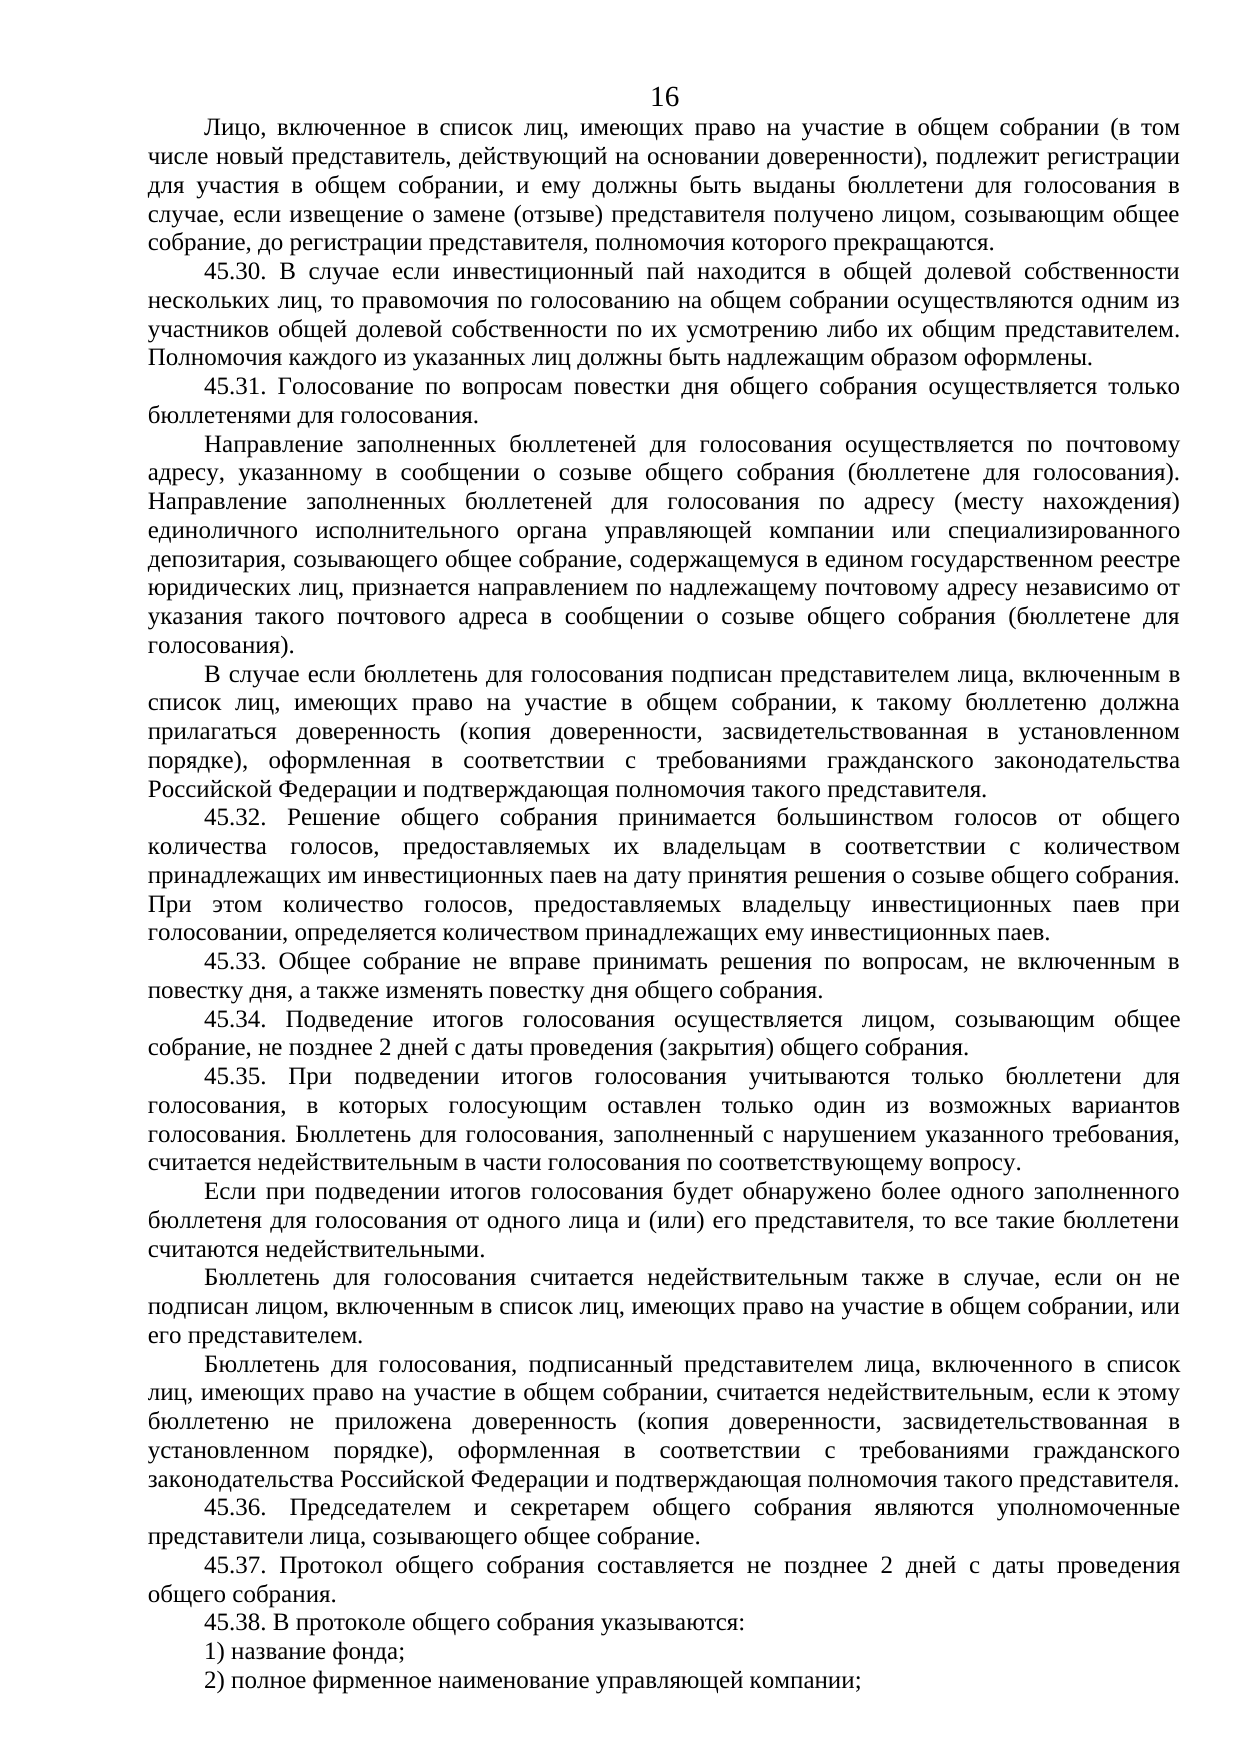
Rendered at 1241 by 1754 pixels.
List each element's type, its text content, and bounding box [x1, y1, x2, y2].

text 45.36. Председателем и секретарем общего собрания являются уполномоченные представители лица, созывающего общее собрание. [148, 1492, 1181, 1550]
text 1) название фонда; [148, 1636, 1181, 1665]
text 45.33. Общее собрание не вправе принимать решения по вопросам, не включенным в повестку дня, а также изменять повестку дня общего собрания. [148, 946, 1181, 1004]
text Бюллетень для голосования, подписанный представителем лица, включенного в список лиц, имеющих право на участие в общем собрании, считается недействительным, если к этому бюллетеню не приложена доверенность (копия доверенности, засвидетельствованная в установленном порядке), оформленная в соответствии с требованиями гражданского законодательства Российской Федерации и подтверждающая полномочия такого представителя. [148, 1349, 1181, 1492]
text 45.30. В случае если инвестиционный пай находится в общей долевой собственности нескольких лиц, то правомочия по голосованию на общем собрании осуществляются одним из участников общей долевой собственности по их усмотрению либо их общим представителем. Полномочия каждого из указанных лиц должны быть надлежащим образом оформлены. [148, 256, 1181, 371]
text Лицо, включенное в список лиц, имеющих право на участие в общем собрании (в том числе новый представитель, действующий на основании доверенности), подлежит регистрации для участия в общем собрании, и ему должны быть выданы бюллетени для голосования в случае, если извещение о замене (отзыве) представителя получено лицом, созывающим общее собрание, до регистрации представителя, полномочия которого прекращаются. [148, 112, 1181, 256]
text 2) полное фирменное наименование управляющей компании; [148, 1665, 1181, 1694]
text 45.35. При подведении итогов голосования учитываются только бюллетени для голосования, в которых голосующим оставлен только один из возможных вариантов голосования. Бюллетень для голосования, заполненный с нарушением указанного требования, считается недействительным в части голосования по соответствующему вопросу. [148, 1061, 1181, 1176]
text Бюллетень для голосования считается недействительным также в случае, если он не подписан лицом, включенным в список лиц, имеющих право на участие в общем собрании, или его представителем. [148, 1262, 1181, 1349]
text 45.34. Подведение итогов голосования осуществляется лицом, созывающим общее собрание, не позднее 2 дней с даты проведения (закрытия) общего собрания. [148, 1004, 1181, 1061]
text В случае если бюллетень для голосования подписан представителем лица, включенным в список лиц, имеющих право на участие в общем собрании, к такому бюллетеню должна прилагаться доверенность (копия доверенности, засвидетельствованная в установленном порядке), оформленная в соответствии с требованиями гражданского законодательства Российской Федерации и подтверждающая полномочия такого представителя. [148, 659, 1181, 802]
text Направление заполненных бюллетеней для голосования осуществляется по почтовому адресу, указанному в сообщении о созыве общего собрания (бюллетене для голосования). Направление заполненных бюллетеней для голосования по адресу (месту нахождения) единоличного исполнительного органа управляющей компании или специализированного депозитария, созывающего общее собрание, содержащемуся в едином государственном реестре юридических лиц, признается направлением по надлежащему почтовому адресу независимо от указания такого почтового адреса в сообщении о созыве общего собрания (бюллетене для голосования). [148, 429, 1181, 659]
text 45.37. Протокол общего собрания составляется не позднее 2 дней с даты проведения общего собрания. [148, 1550, 1181, 1607]
text 45.38. В протоколе общего собрания указываются: [148, 1607, 1181, 1636]
text 45.32. Решение общего собрания принимается большинством голосов от общего количества голосов, предоставляемых их владельцам в соответствии с количеством принадлежащих им инвестиционных паев на дату принятия решения о созыве общего собрания. При этом количество голосов, предоставляемых владельцу инвестиционных паев при голосовании, определяется количеством принадлежащих ему инвестиционных паев. [148, 802, 1181, 946]
text 45.31. Голосование по вопросам повестки дня общего собрания осуществляется только бюллетенями для голосования. [148, 371, 1181, 429]
text Если при подведении итогов голосования будет обнаружено более одного заполненного бюллетеня для голосования от одного лица и (или) его представителя, то все такие бюллетени считаются недействительными. [148, 1176, 1181, 1262]
